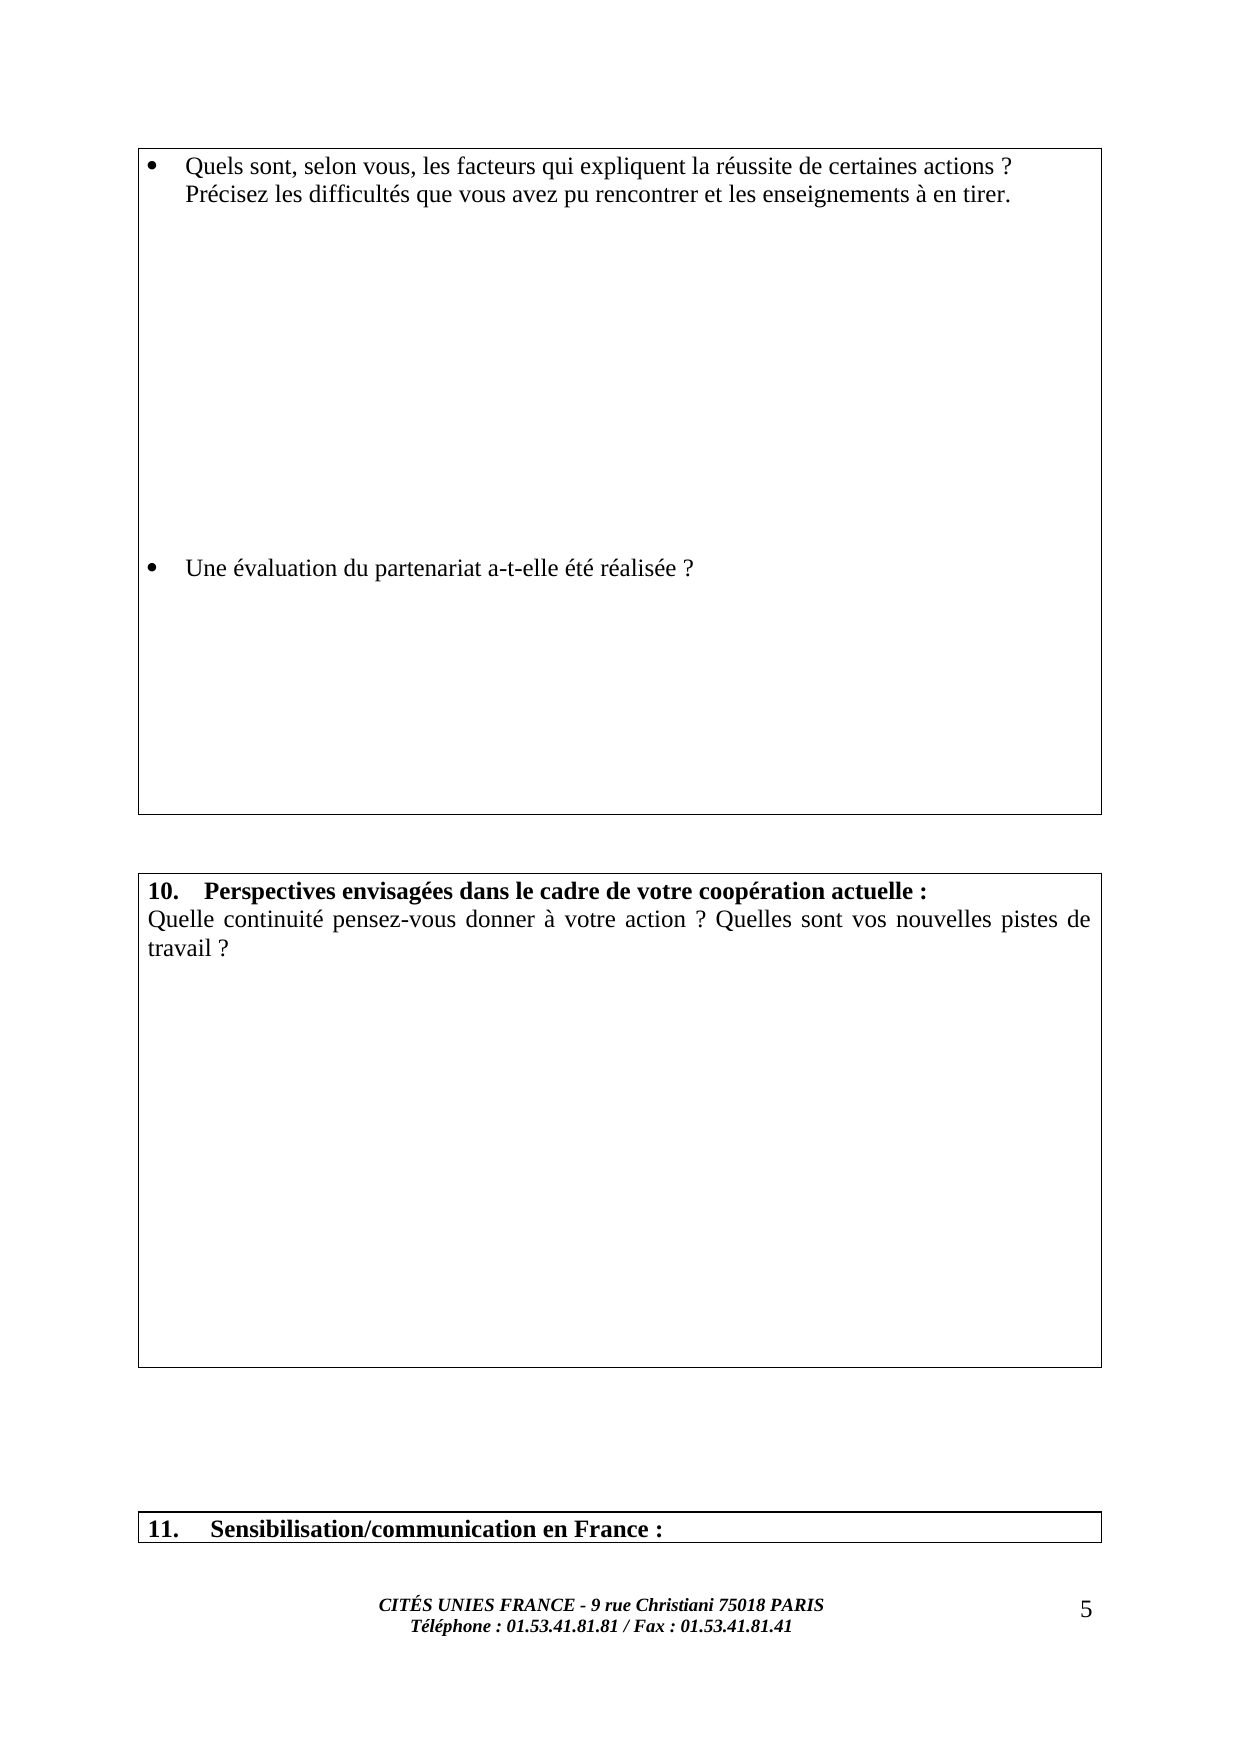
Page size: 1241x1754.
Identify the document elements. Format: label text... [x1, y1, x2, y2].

text Quelle continuité pensez-vous donner à votre action ? Quelles sont vos nouvelles pistes de travail ? [148, 904, 1093, 962]
list Quels sont, selon vous, les facteurs qui expliquent la réussite de certaines actions ? [139, 149, 1101, 179]
text Précisez les difficultés que vous avez pu rencontrer et les enseignements à en tirer. [148, 179, 1093, 208]
text 11. Sensibilisation/communication en France : [139, 1513, 1101, 1542]
text 10. Perspectives envisagées dans le cadre de votre coopération actuelle : [139, 874, 1101, 904]
list Une évaluation du partenariat a-t-elle été réalisée ? [148, 553, 1093, 582]
